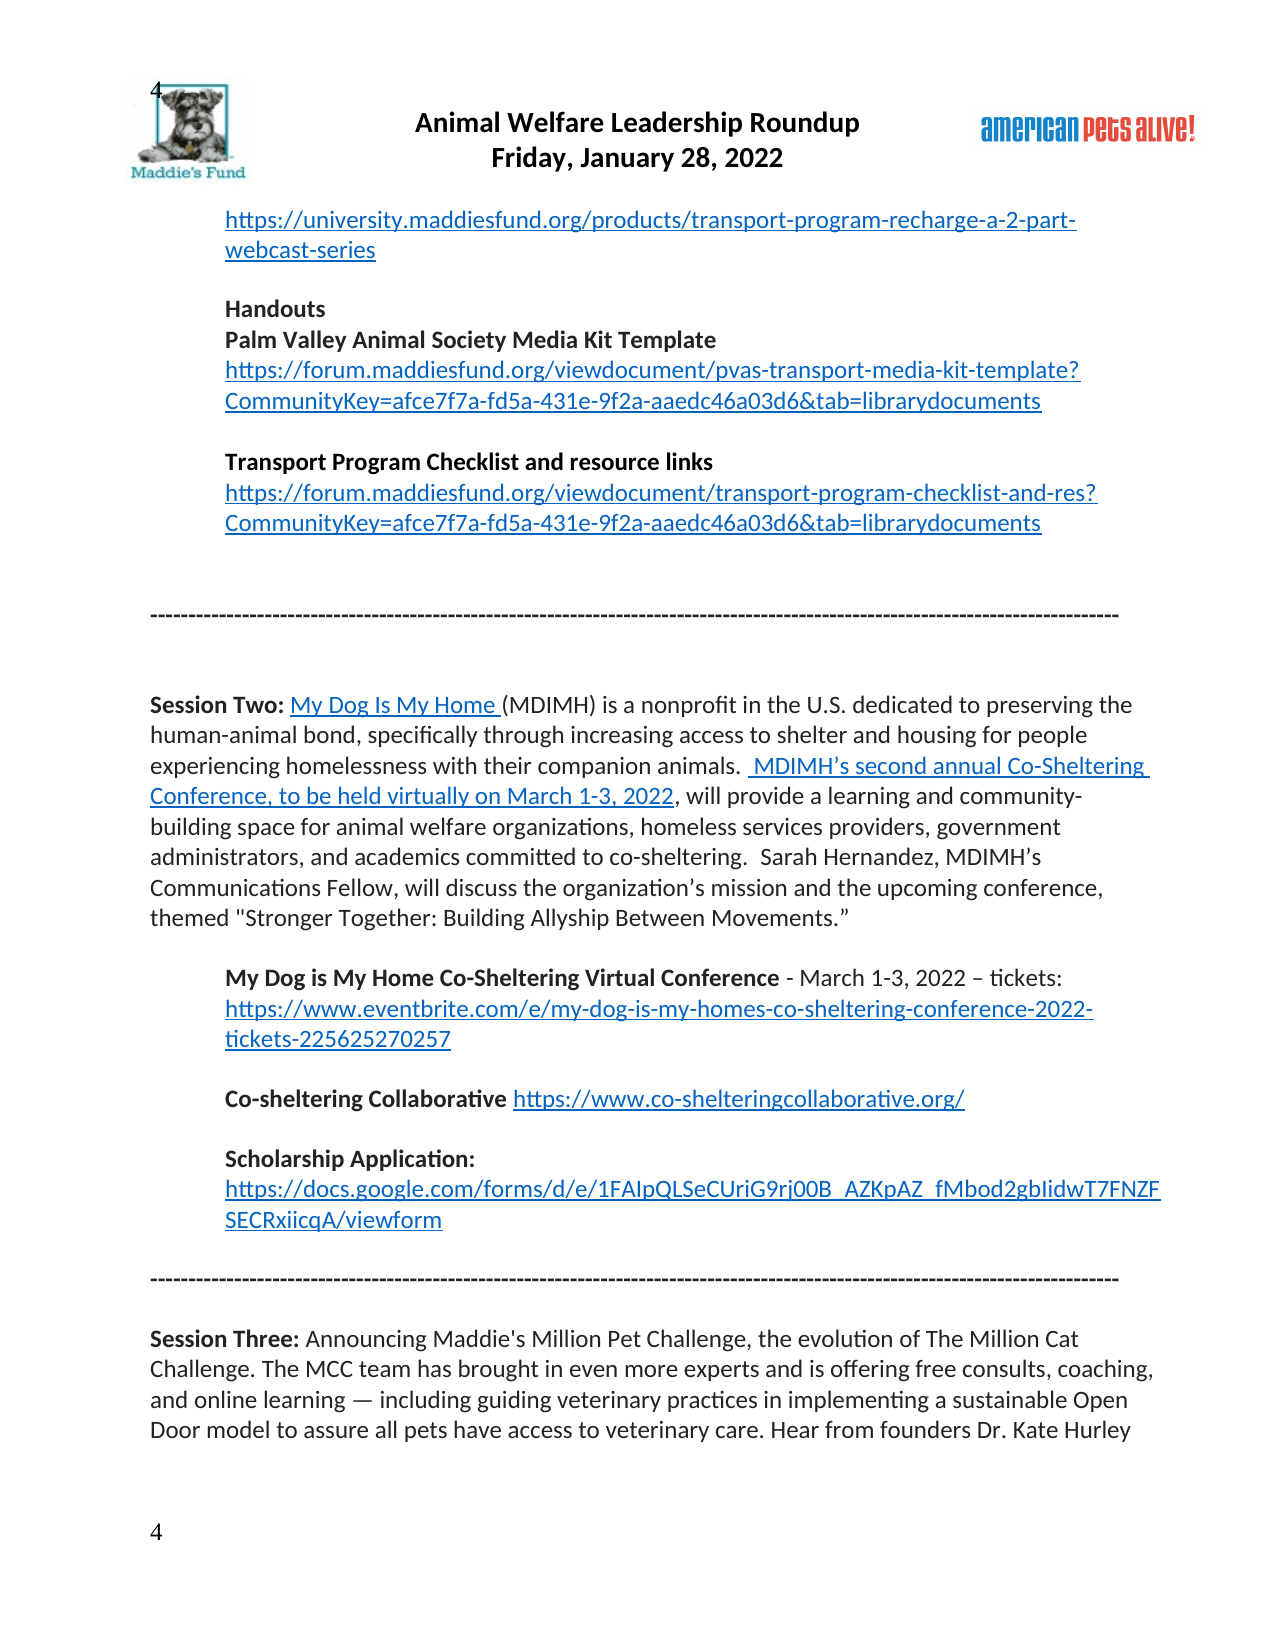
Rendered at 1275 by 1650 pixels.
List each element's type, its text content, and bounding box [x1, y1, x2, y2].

text ------------------------------------------------------------------------------------------------------------------------------- [150, 1263, 1162, 1294]
text ------------------------------------------------------------------------------------------------------------------------------- [150, 599, 1162, 629]
text Session Two: My Dog Is My Home (MDIMH) is a nonprofit in the U.S. dedicated to preserving the human-animal bond, specifically through increasing access to shelter and housing for people experiencing homelessness with their companion animals. MDIMH’s second annual Co-Sheltering Conference, to be held virtually on March 1-3, 2022, will provide a learning and community-building space for animal welfare organizations, homeless services providers, government administrators, and academics committed to co-sheltering. Sarah Hernandez, MDIMH’s Communications Fellow, will discuss the organization’s mission and the upcoming conference, themed "Stronger Together: Building Allyship Between Movements.” [150, 689, 1162, 933]
picture [125, 78, 253, 185]
text My Dog is My Home Co-Sheltering Virtual Conference - March 1-3, 2022 – tickets: https://www.eventbrite.com/e/my-dog-is-my-homes-co-sheltering-conference-2022-tickets-225625270257 [225, 962, 1162, 1054]
text https://university.maddiesfund.org/products/transport-program-recharge-a-2-part-webcast-series [225, 204, 1162, 293]
text Co-sheltering Collaborative https://www.co-shelteringcollaborative.org/ [150, 1083, 1162, 1113]
text Scholarship Application: https://docs.google.com/forms/d/e/1FAIpQLSeCUriG9rj00B_AZKpAZ_fMbod2gbIidwT7FNZFSECRxiicqA/viewform [225, 1143, 1162, 1234]
picture [971, 106, 1205, 153]
text Handouts Palm Valley Animal Society Media Kit Template https://forum.maddiesfund.org/viewdocument/pvas-transport-media-kit-template?CommunityKey=afce7f7a-fd5a-431e-9f2a-aaedc46a03d6&tab=librarydocuments [225, 293, 1162, 416]
text Transport Program Checklist and resource links https://forum.maddiesfund.org/viewdocument/transport-program-checklist-and-res?CommunityKey=afce7f7a-fd5a-431e-9f2a-aaedc46a03d6&tab=librarydocuments [225, 446, 1162, 538]
